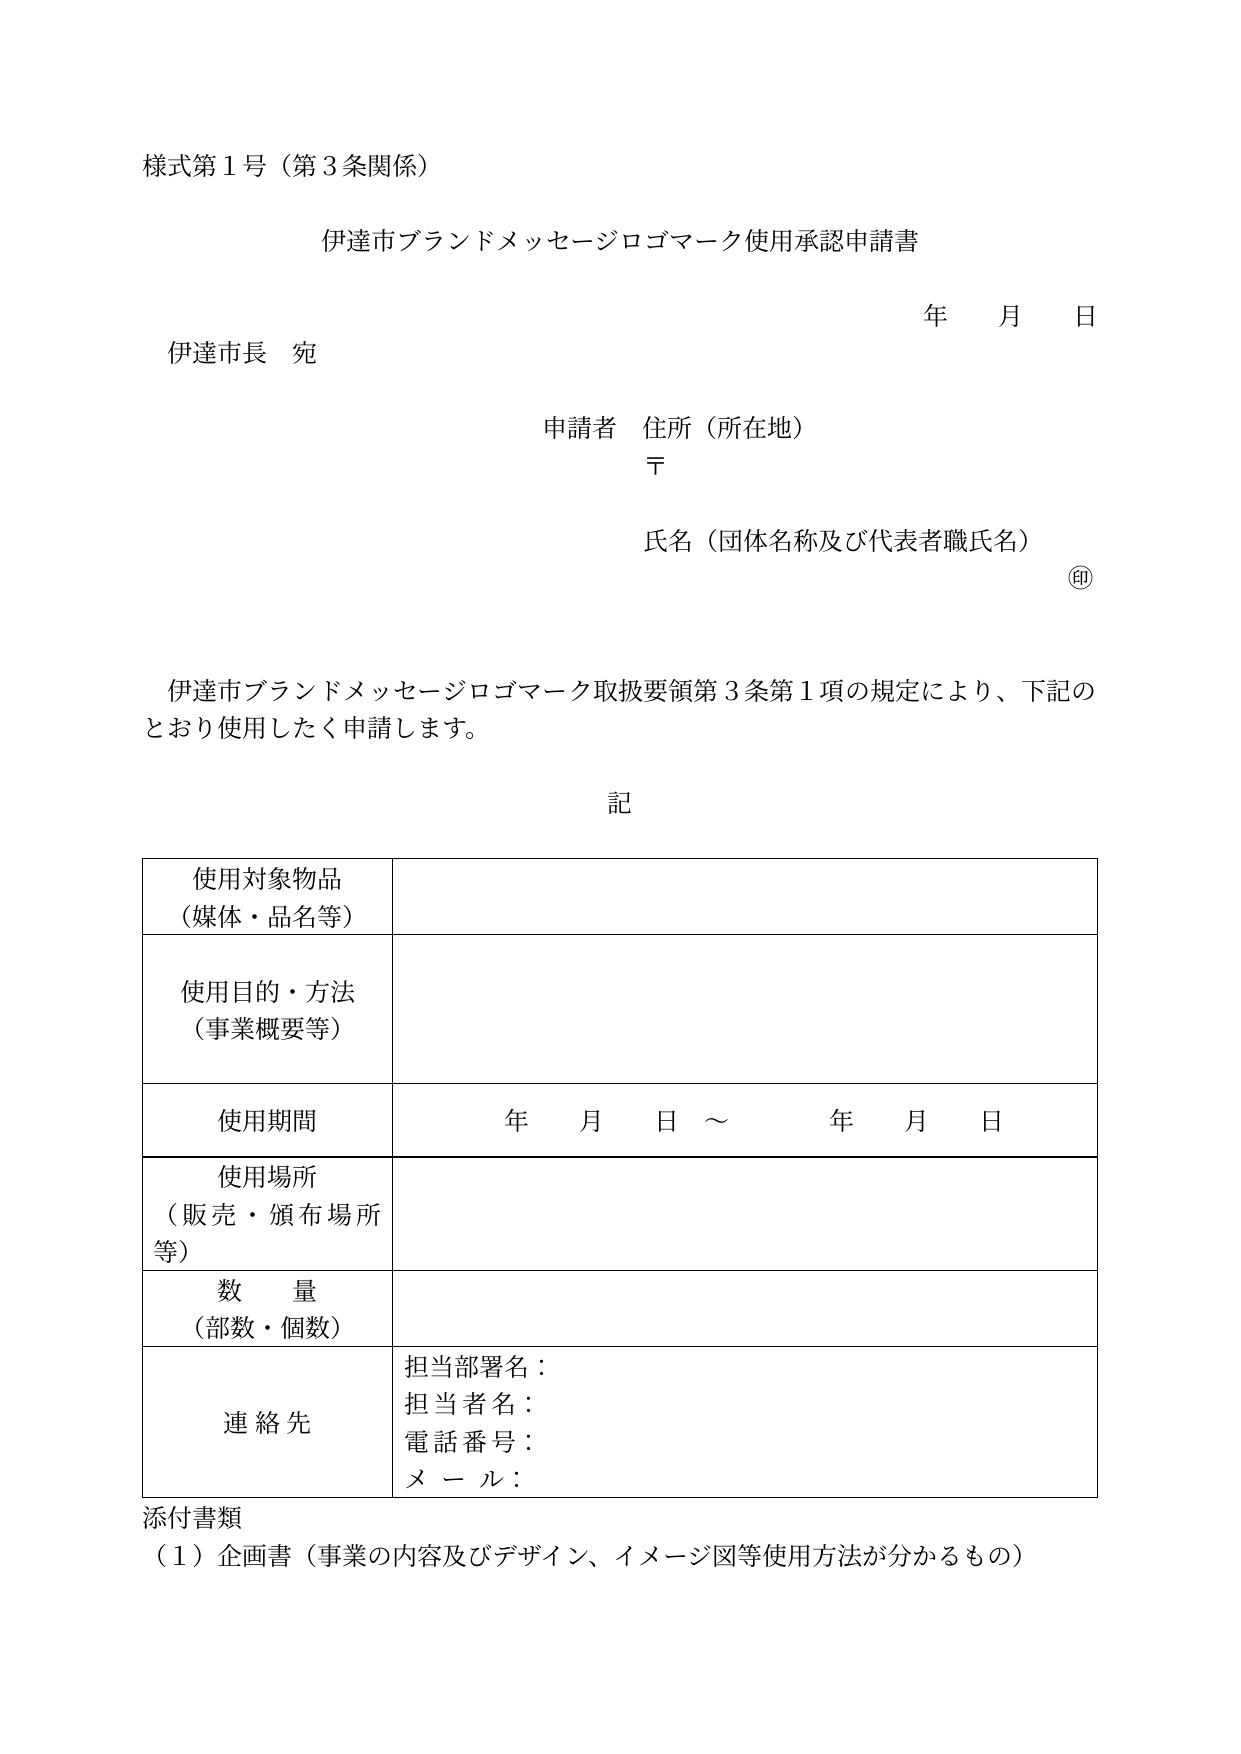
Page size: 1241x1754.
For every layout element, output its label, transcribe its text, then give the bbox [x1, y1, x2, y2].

table_cell 使用場所 （販売・頒布場所等） [143, 1158, 392, 1270]
text 伊達市ブランドメッセージロゴマーク使用承認申請書 [142, 221, 1098, 258]
table_cell 使用目的・方法 （事業概要等） [143, 935, 392, 1083]
table_cell [393, 1271, 1097, 1346]
table_cell 連 絡 先 [143, 1347, 392, 1497]
text （１）企画書（事業の内容及びデザイン、イメージ図等使用方法が分かるもの） [142, 1536, 1098, 1573]
table_header 使用対象物品 （媒体・品名等） [143, 859, 392, 934]
text 添付書類 [142, 1498, 1098, 1536]
text 年 月 日 [142, 296, 1098, 333]
text 伊達市長 宛 [142, 333, 1098, 371]
text 様式第１号（第３条関係） [142, 146, 1098, 183]
table_cell 使用期間 [143, 1084, 392, 1156]
text 申請者 住所（所在地） [142, 408, 1098, 446]
table_header [393, 859, 1097, 934]
table_cell 担当部署名： 担当者名： 電話番号： メール： [393, 1347, 1097, 1497]
text 氏名（団体名称及び代表者職氏名） [142, 521, 1098, 558]
table_cell [393, 1158, 1097, 1270]
table_cell [393, 935, 1097, 1083]
subtitle 記 [142, 783, 1098, 821]
text 伊達市ブランドメッセージロゴマーク取扱要領第３条第１項の規定により、下記のとおり使用したく申請します。 [142, 671, 1098, 746]
table_cell 年 月 日 ～ 年 月 日 [393, 1084, 1097, 1156]
table_cell 数 量 （部数・個数） [143, 1271, 392, 1346]
text 〒 [142, 446, 1098, 483]
text ㊞ [142, 558, 1098, 596]
